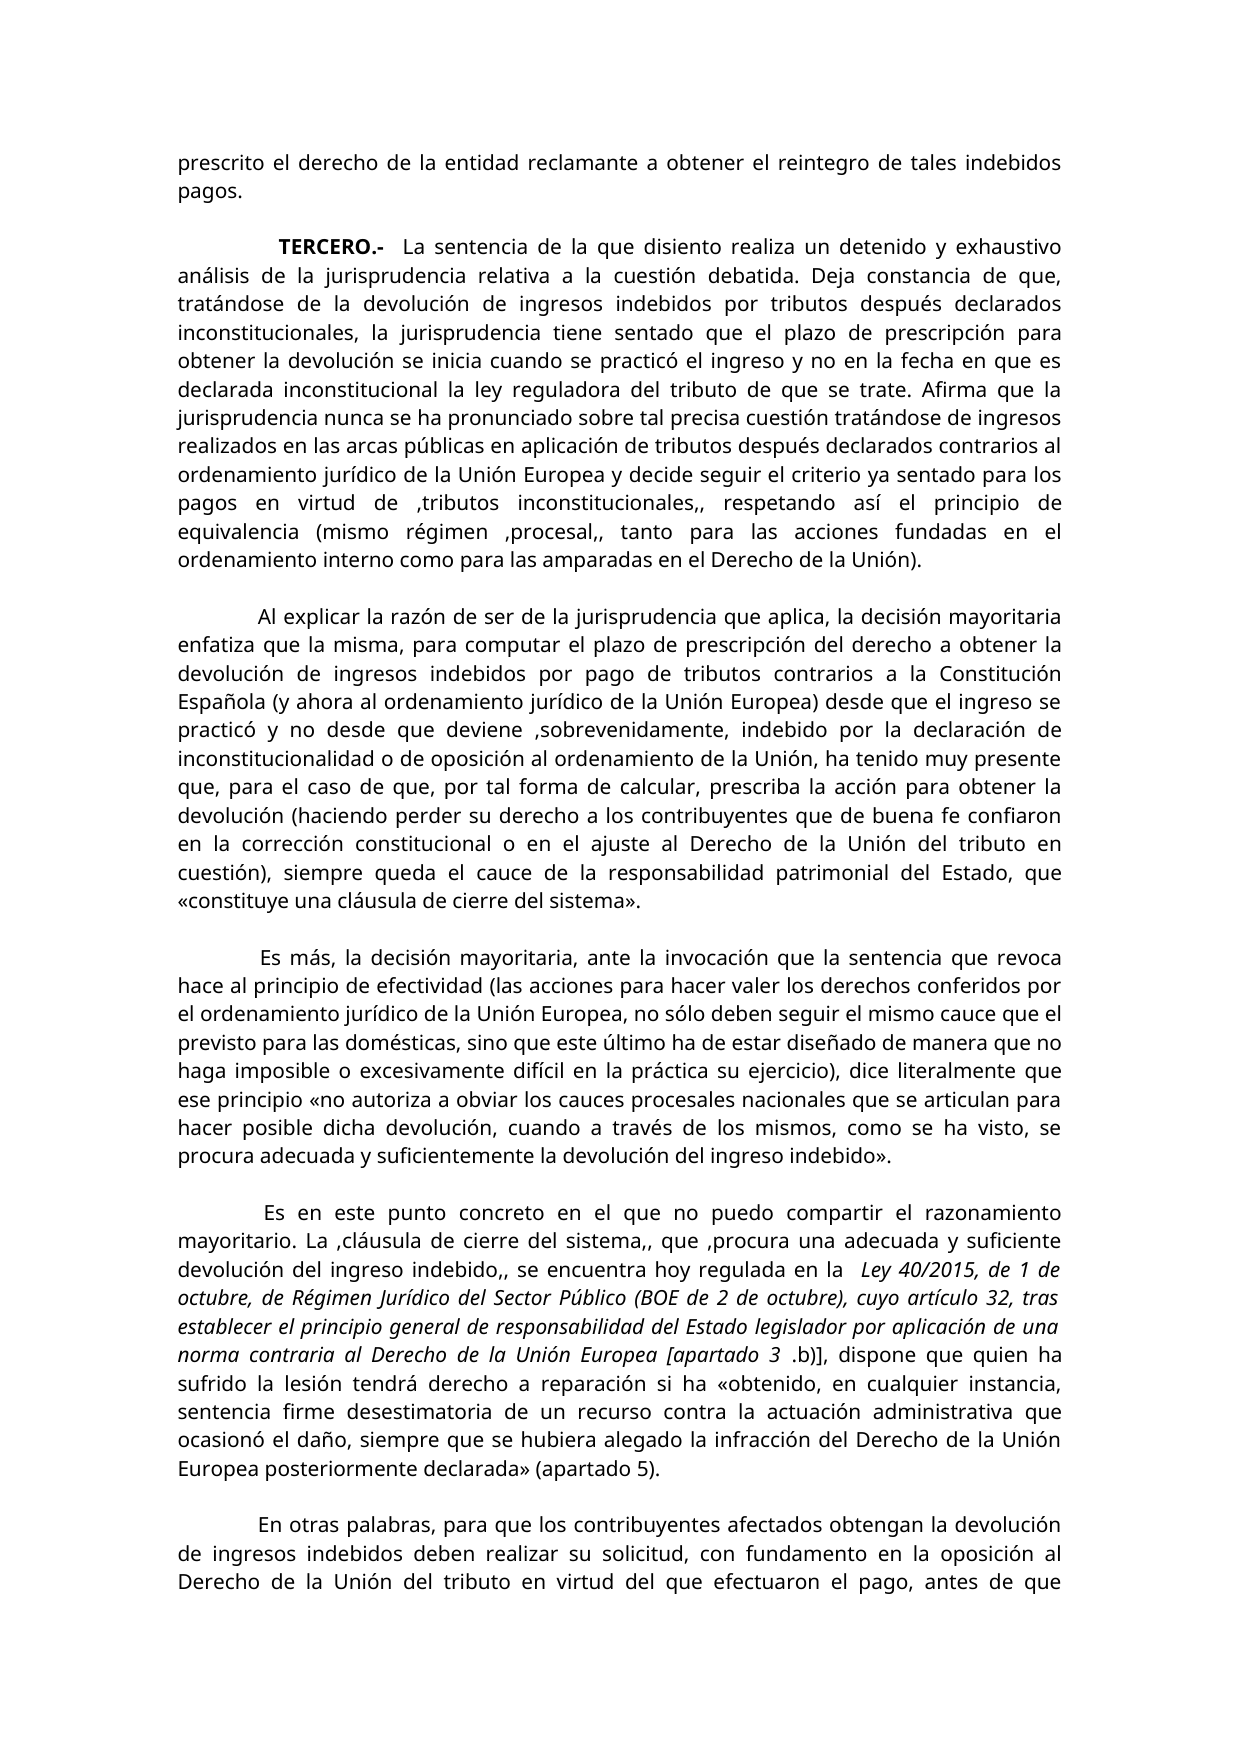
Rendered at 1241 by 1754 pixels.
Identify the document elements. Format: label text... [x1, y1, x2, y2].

text Es más, la decisión mayoritaria, ante la invocación que la sentencia que revoca hace al principio de efectividad (las acciones para hacer valer los derechos conferidos por el ordenamiento jurídico de la Unión Europea, no sólo deben seguir el mismo cauce que el previsto para las domésticas, sino que este último ha de estar diseñado de manera que no haga imposible o excesivamente difícil en la práctica su ejercicio), dice literalmente que ese principio «no autoriza a obviar los cauces procesales nacionales que se articulan para hacer posible dicha devolución, cuando a través de los mismos, como se ha visto, se procura adecuada y suficientemente la devolución del ingreso indebido». [177, 943, 1063, 1170]
text Es en este punto concreto en el que no puedo compartir el razonamiento mayoritario. La ,cláusula de cierre del sistema,, que ,procura una adecuada y suficiente devolución del ingreso indebido,, se encuentra hoy regulada en la Ley 40/2015, de 1 de octubre, de Régimen Jurídico del Sector Público (BOE de 2 de octubre), cuyo artículo 32, tras establecer el principio general de responsabilidad del Estado legislador por aplicación de una norma contraria al Derecho de la Unión Europea [apartado 3 .b)], dispone que quien ha sufrido la lesión tendrá derecho a reparación si ha «obtenido, en cualquier instancia, sentencia firme desestimatoria de un recurso contra la actuación administrativa que ocasionó el daño, siempre que se hubiera alegado la infracción del Derecho de la Unión Europea posteriormente declarada» (apartado 5). [177, 1198, 1063, 1482]
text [177, 1511, 1063, 1596]
text TERCERO.- La sentencia de la que disiento realiza un detenido y exhaustivo análisis de la jurisprudencia relativa a la cuestión debatida. Deja constancia de que, tratándose de la devolución de ingresos indebidos por tributos después declarados inconstitucionales, la jurisprudencia tiene sentado que el plazo de prescripción para obtener la devolución se inicia cuando se practicó el ingreso y no en la fecha en que es declarada inconstitucional la ley reguladora del tributo de que se trate. Afirma que la jurisprudencia nunca se ha pronunciado sobre tal precisa cuestión tratándose de ingresos realizados en las arcas públicas en aplicación de tributos después declarados contrarios al ordenamiento jurídico de la Unión Europea y decide seguir el criterio ya sentado para los pagos en virtud de ,tributos inconstitucionales,, respetando así el principio de equivalencia (mismo régimen ,procesal,, tanto para las acciones fundadas en el ordenamiento interno como para las amparadas en el Derecho de la Unión). [177, 232, 1063, 574]
text Al explicar la razón de ser de la jurisprudencia que aplica, la decisión mayoritaria enfatiza que la misma, para computar el plazo de prescripción del derecho a obtener la devolución de ingresos indebidos por pago de tributos contrarios a la Constitución Española (y ahora al ordenamiento jurídico de la Unión Europea) desde que el ingreso se practicó y no desde que deviene ,sobrevenidamente, indebido por la declaración de inconstitucionalidad o de oposición al ordenamiento de la Unión, ha tenido muy presente que, para el caso de que, por tal forma de calcular, prescriba la acción para obtener la devolución (haciendo perder su derecho a los contribuyentes que de buena fe confiaron en la corrección constitucional o en el ajuste al Derecho de la Unión del tributo en cuestión), siempre queda el cauce de la responsabilidad patrimonial del Estado, que «constituye una cláusula de cierre del sistema». [177, 602, 1063, 914]
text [177, 148, 1063, 204]
